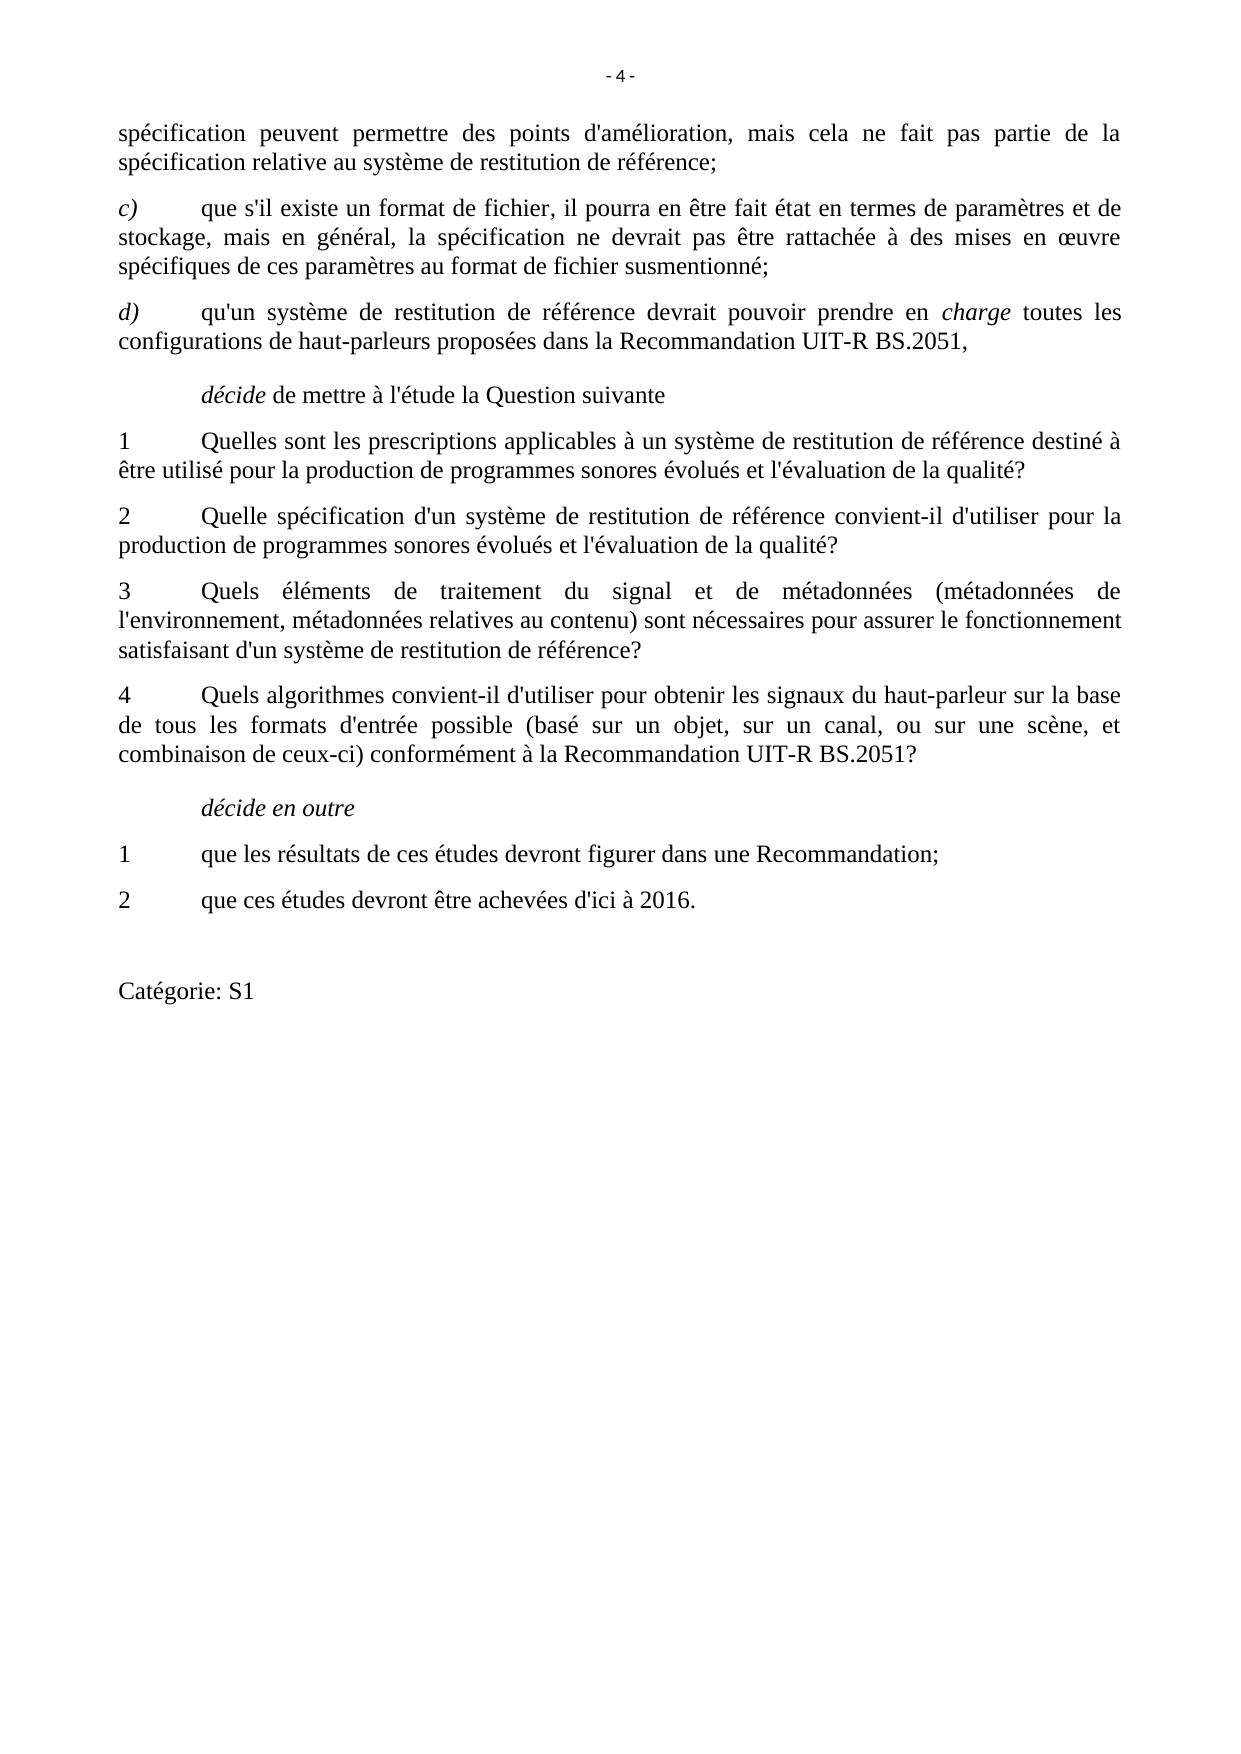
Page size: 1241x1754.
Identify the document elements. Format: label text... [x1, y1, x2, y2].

text 3 Quels éléments de traitement du signal et de métadonnées (métadonnées de l'environnement, métadonnées relatives au contenu) sont nécessaires pour assurer le fonctionnement satisfaisant d'un système de restitution de référence? [118, 576, 1122, 664]
text 4 Quels algorithmes convient-il d'utiliser pour obtenir les signaux du haut-parleur sur la base de tous les formats d'entrée possible (basé sur un objet, sur un canal, ou sur une scène, et combinaison de ceux-ci) conformément à la Recommandation UIT-R BS.2051? [118, 681, 1122, 768]
text décide de mettre à l'étude la Question suivante [201, 381, 1122, 410]
text 2 Quelle spécification d'un système de restitution de référence convient-il d'utiliser pour la production de programmes sonores évolués et l'évaluation de la qualité? [118, 501, 1122, 560]
text d) qu'un système de restitution de référence devrait pouvoir prendre en charge toutes les configurations de haut-parleurs proposées dans la Recommandation UIT-R BS.2051, [118, 297, 1122, 356]
text 1 que les résultats de ces études devront figurer dans une Recommandation; [118, 839, 1122, 868]
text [118, 118, 1122, 176]
text 1 Quelles sont les prescriptions applicables à un système de restitution de référence destiné à être utilisé pour la production de programmes sonores évolués et l'évaluation de la qualité? [118, 426, 1122, 485]
text décide en outre [201, 793, 1122, 822]
text c) que s'il existe un format de fichier, il pourra en être fait état en termes de paramètres et de stockage, mais en général, la spécification ne devrait pas être rattachée à des mises en œuvre spécifiques de ces paramètres au format de fichier susmentionné; [118, 193, 1122, 281]
text Catégorie: S1 [118, 976, 1122, 1006]
text 2 que ces études devront être achevées d'ici à 2016. [118, 885, 1122, 914]
